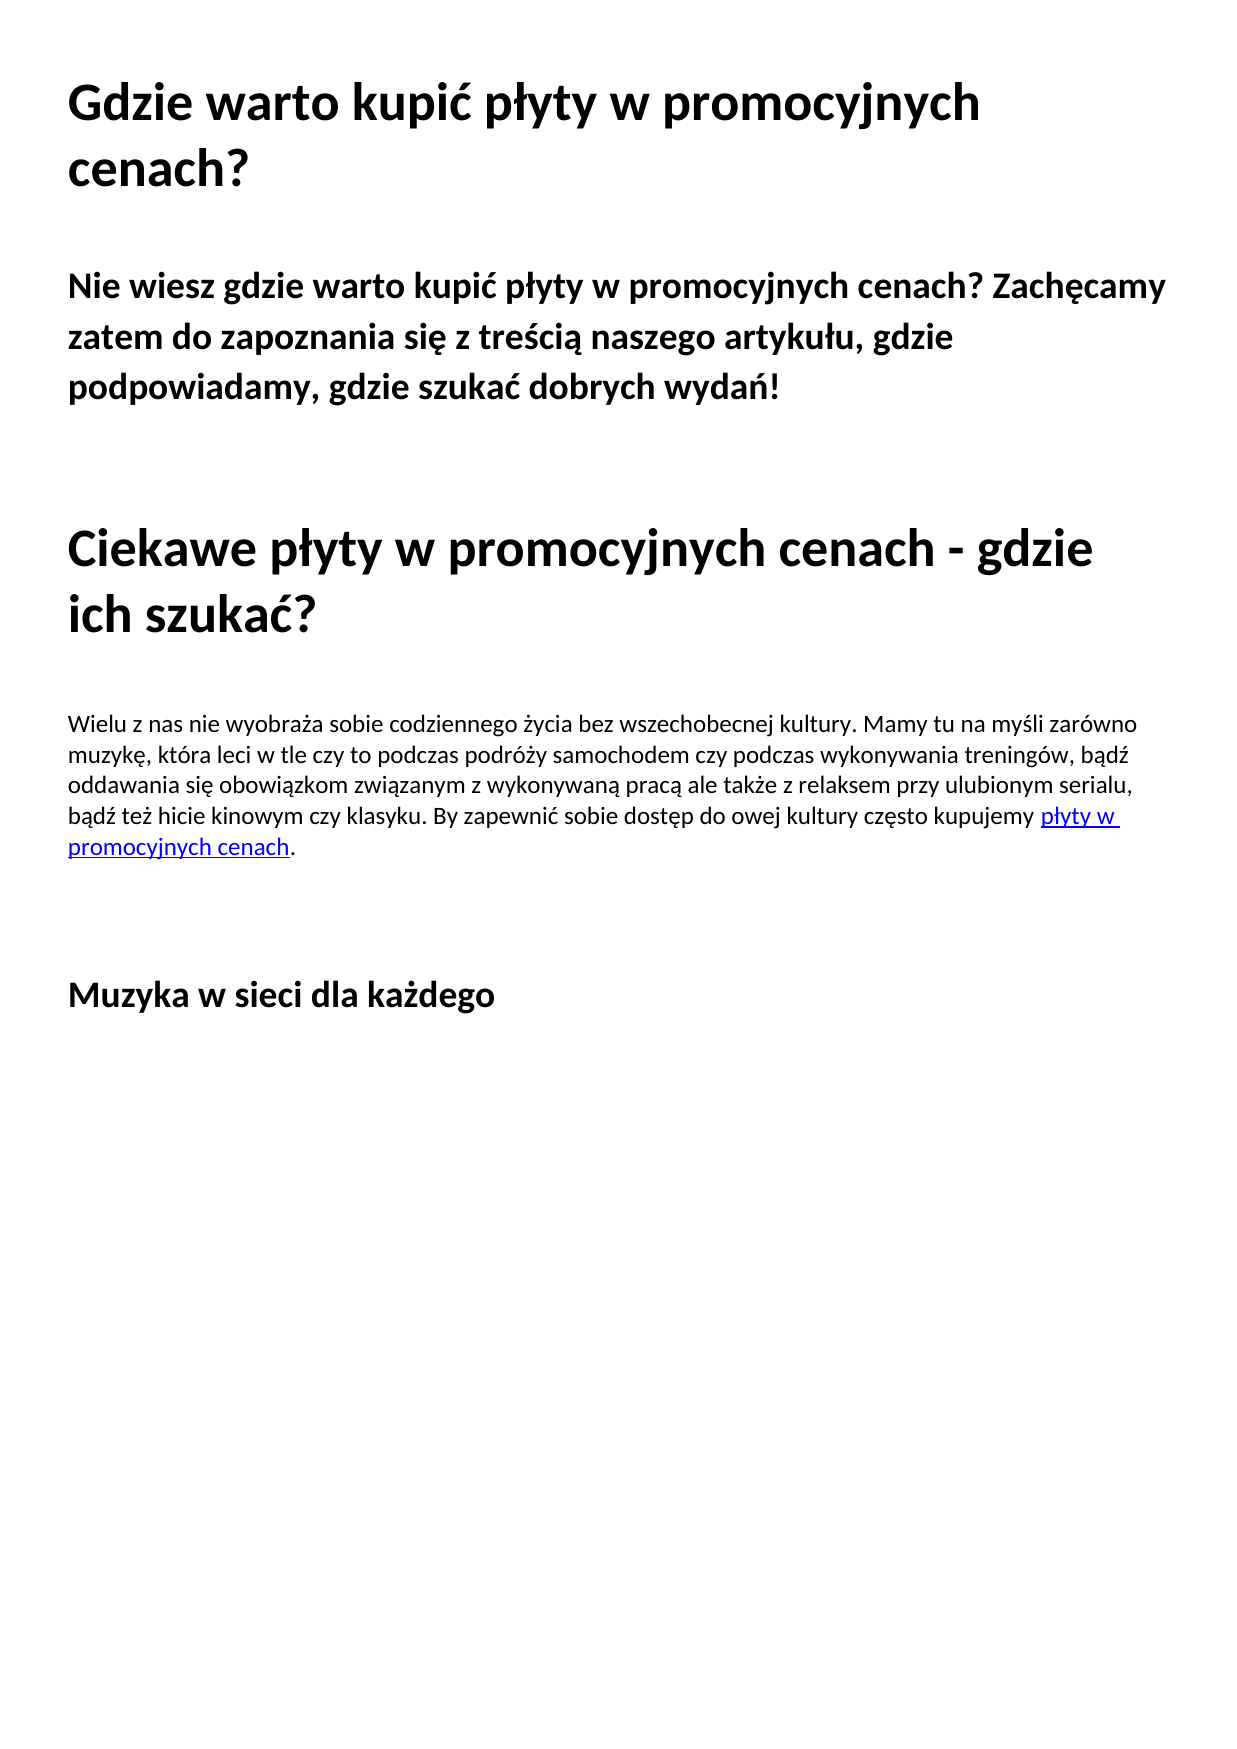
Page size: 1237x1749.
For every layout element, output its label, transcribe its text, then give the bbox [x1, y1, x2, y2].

text Wielu z nas nie wyobraża sobie codziennego życia bez wszechobecnej kultury. Mamy tu na myśli zarówno muzykę, która leci w tle czy to podczas podróży samochodem czy podczas wykonywania treningów, bądź oddawania się obowiązkom związanym z wykonywaną pracą ale także z relaksem przy ulubionym serialu, bądź też hicie kinowym czy klasyku. By zapewnić sobie dostęp do owej kultury często kupujemy płyty w promocyjnych cenach. [68, 708, 1169, 861]
text Ciekawe płyty w promocyjnych cenach - gdzie ich szukać? [68, 514, 1169, 646]
text Gdzie warto kupić płyty w promocyjnych cenach? [68, 68, 1169, 200]
text Nie wiesz gdzie warto kupić płyty w promocyjnych cenach? Zachęcamy zatem do zapoznania się z treścią naszego artykułu, gdzie podpowiadamy, gdzie szukać dobrych wydań! [68, 262, 1169, 409]
text Muzyka w sieci dla każdego [68, 971, 1169, 1017]
